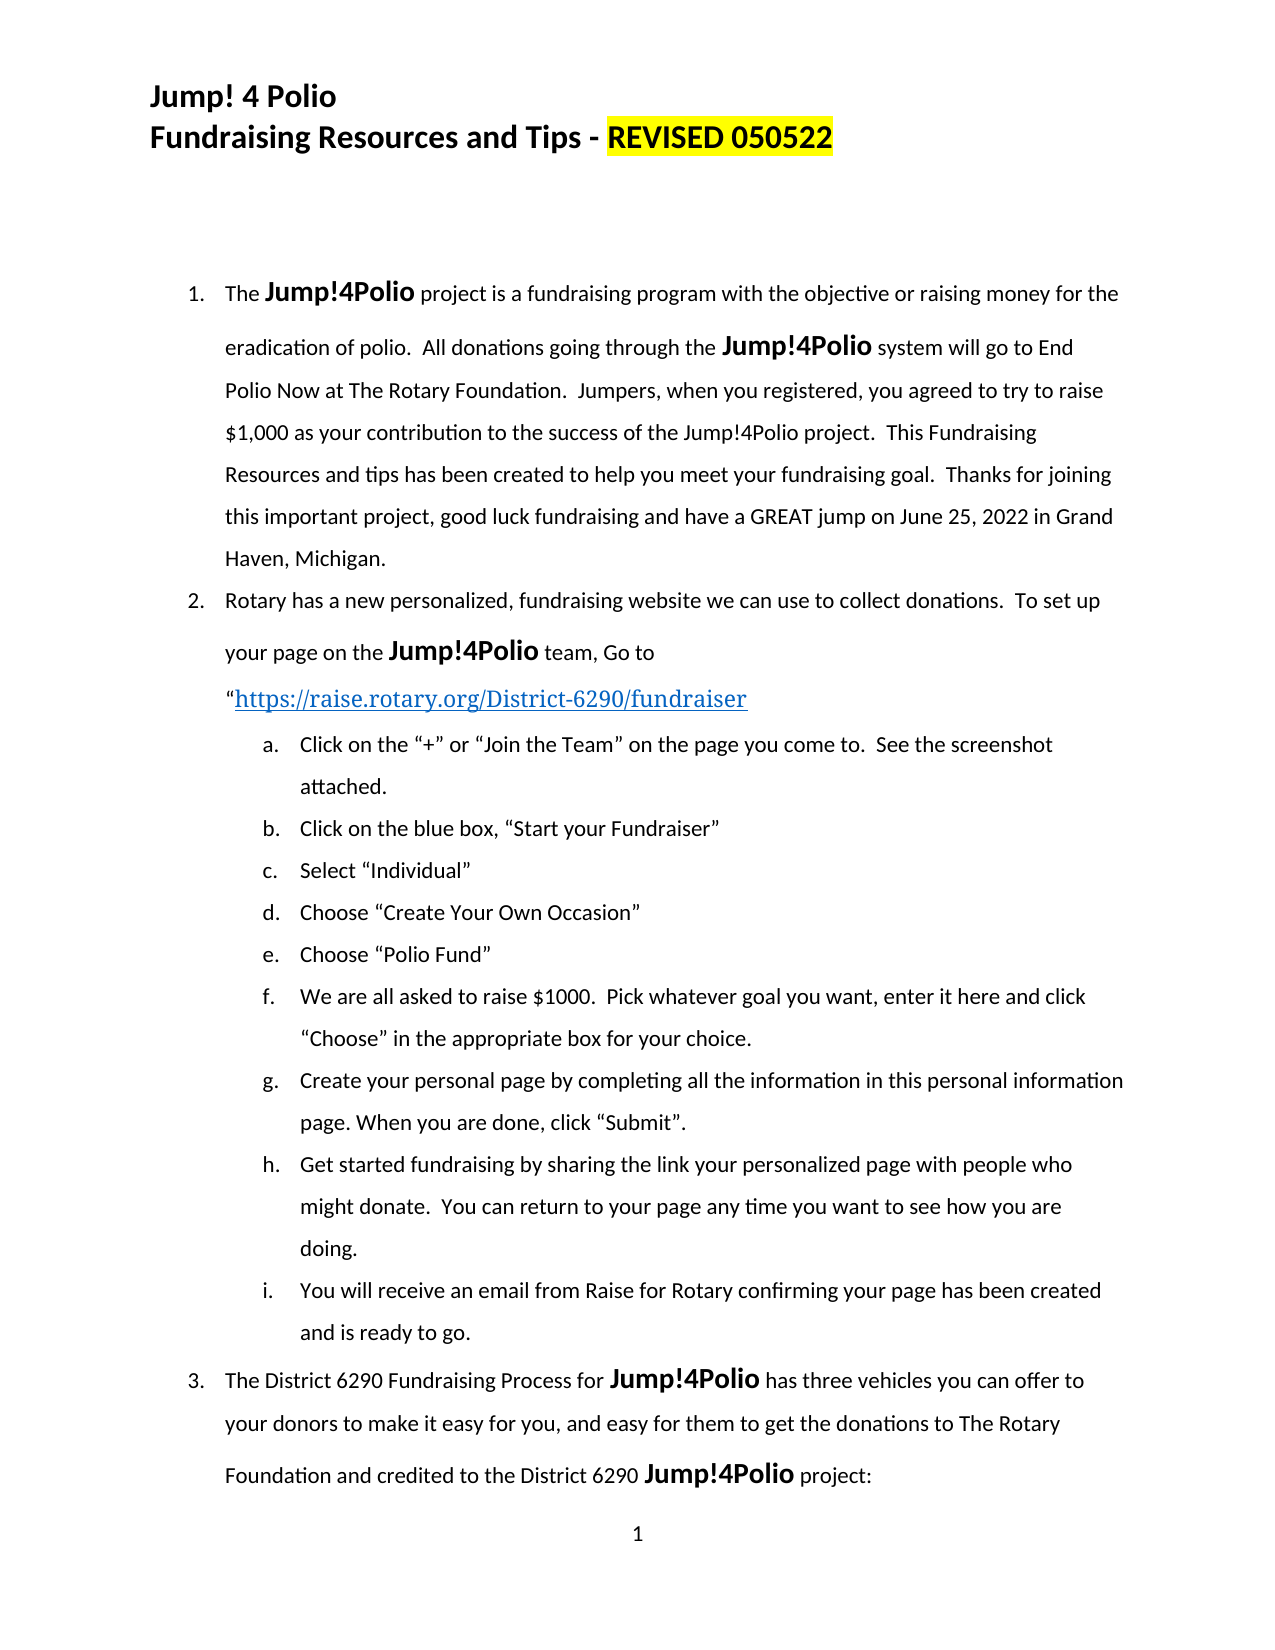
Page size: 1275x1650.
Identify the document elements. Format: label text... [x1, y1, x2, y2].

list The Jump!4Polio project is a fundraising program with the objective or raising money for the eradication of polio. All donations going through the Jump!4Polio system will go to End Polio Now at The Rotary Foundation. Jumpers, when you registered, you agreed to try to raise $1,000 as your contribution to the success of the Jump!4Polio project. This Fundraising Resources and tips has been created to help you meet your fundraising goal. Thanks for joining this important project, good luck fundraising and have a GREAT jump on June 25, 2022 in Grand Haven, Michigan. [187, 273, 1125, 572]
list Click on the “+” or “Join the Team” on the page you come to. See the screenshot attached. [262, 730, 1125, 800]
list Rotary has a new personalized, fundraising website we can use to collect donations. To set up your page on the Jump!4Polio team, Go to “https://raise.rotary.org/District-6290/fundraiser [187, 586, 1125, 714]
list Get started fundraising by sharing the link your personalized page with people who might donate. You can return to your page any time you want to see how you are doing. [262, 1150, 1125, 1262]
list Choose “Create Your Own Occasion” [262, 898, 1125, 926]
list Choose “Polio Fund” [262, 940, 1125, 968]
list The District 6290 Fundraising Process for Jump!4Polio has three vehicles you can offer to your donors to make it easy for you, and easy for them to get the donations to The Rotary Foundation and credited to the District 6290 Jump!4Polio project: [187, 1360, 1125, 1491]
list Create your personal page by completing all the information in this personal information page. When you are done, click “Submit”. [262, 1066, 1125, 1136]
list Click on the blue box, “Start your Fundraiser” [262, 814, 1125, 842]
list You will receive an email from Raise for Rotary confirming your page has been created and is ready to go. [262, 1276, 1125, 1346]
list We are all asked to raise $1000. Pick whatever goal you want, enter it here and click “Choose” in the appropriate box for your choice. [262, 982, 1125, 1052]
list Select “Individual” [262, 856, 1125, 884]
